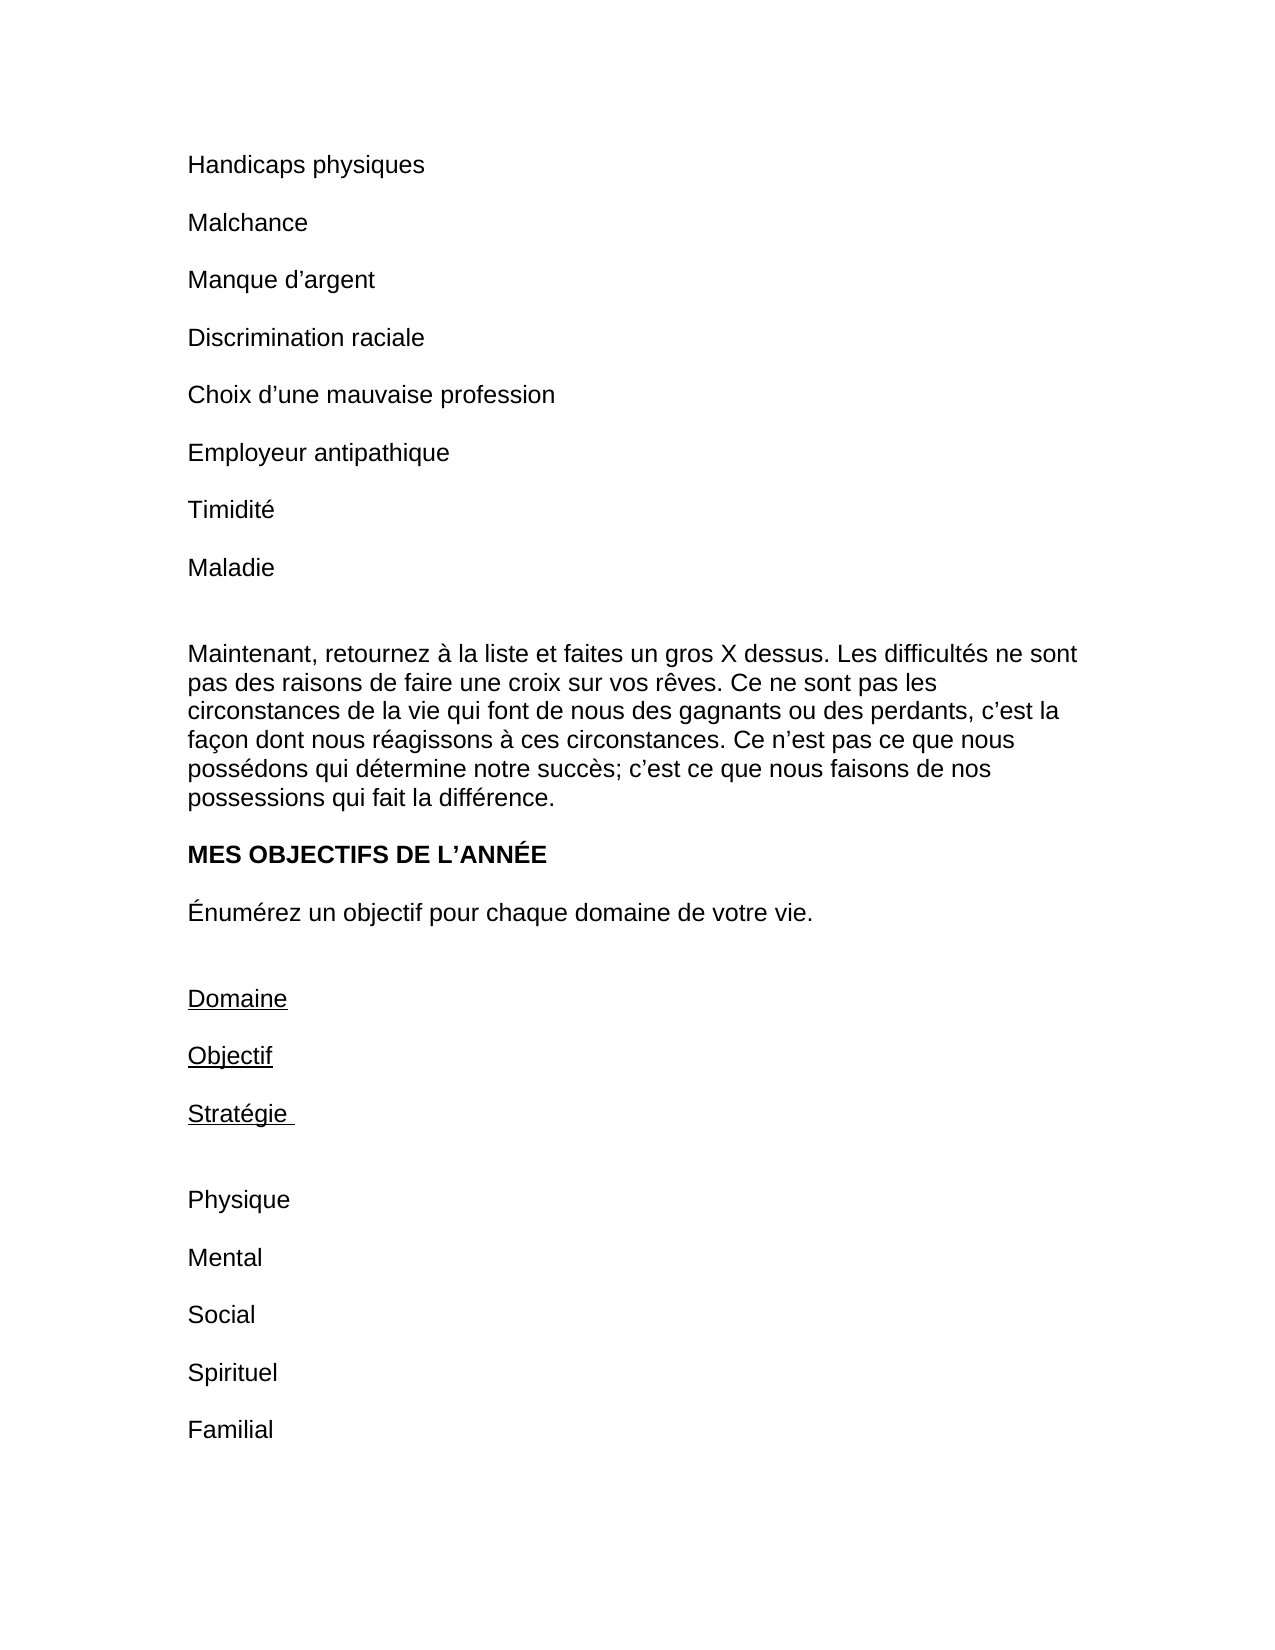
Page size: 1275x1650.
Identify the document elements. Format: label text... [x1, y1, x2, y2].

text Handicaps physiques [187, 150, 1087, 179]
text Discrimination raciale [187, 322, 1087, 351]
text Choix d’une mauvaise profession [187, 380, 1087, 409]
text Employeur antipathique [187, 437, 1087, 466]
text Spirituel [187, 1357, 1087, 1386]
text Malchance [187, 207, 1087, 236]
text Stratégie [187, 1099, 1087, 1127]
text Énumérez un objectif pour chaque domaine de votre vie. [187, 897, 1087, 926]
text Domaine [187, 984, 1087, 1012]
text Mental [187, 1242, 1087, 1271]
text Familial [187, 1415, 1087, 1444]
text Maintenant, retournez à la liste et faites un gros X dessus. Les difficultés ne sont pas des raisons de faire une croix sur vos rêves. Ce ne sont pas les circonstances de la vie qui font de nous des gagnants ou des perdants, c’est la façon dont nous réagissons à ces circonstances. Ce n’est pas ce que nous possédons qui détermine notre succès; c’est ce que nous faisons de nos possessions qui fait la différence. [187, 639, 1087, 811]
text Manque d’argent [187, 265, 1087, 294]
text Physique [187, 1185, 1087, 1214]
text Social [187, 1300, 1087, 1329]
text MES OBJECTIFS DE L’ANNÉE [187, 840, 1087, 869]
text Objectif [187, 1041, 1087, 1070]
text Maladie [187, 552, 1087, 581]
text Timidité [187, 495, 1087, 524]
